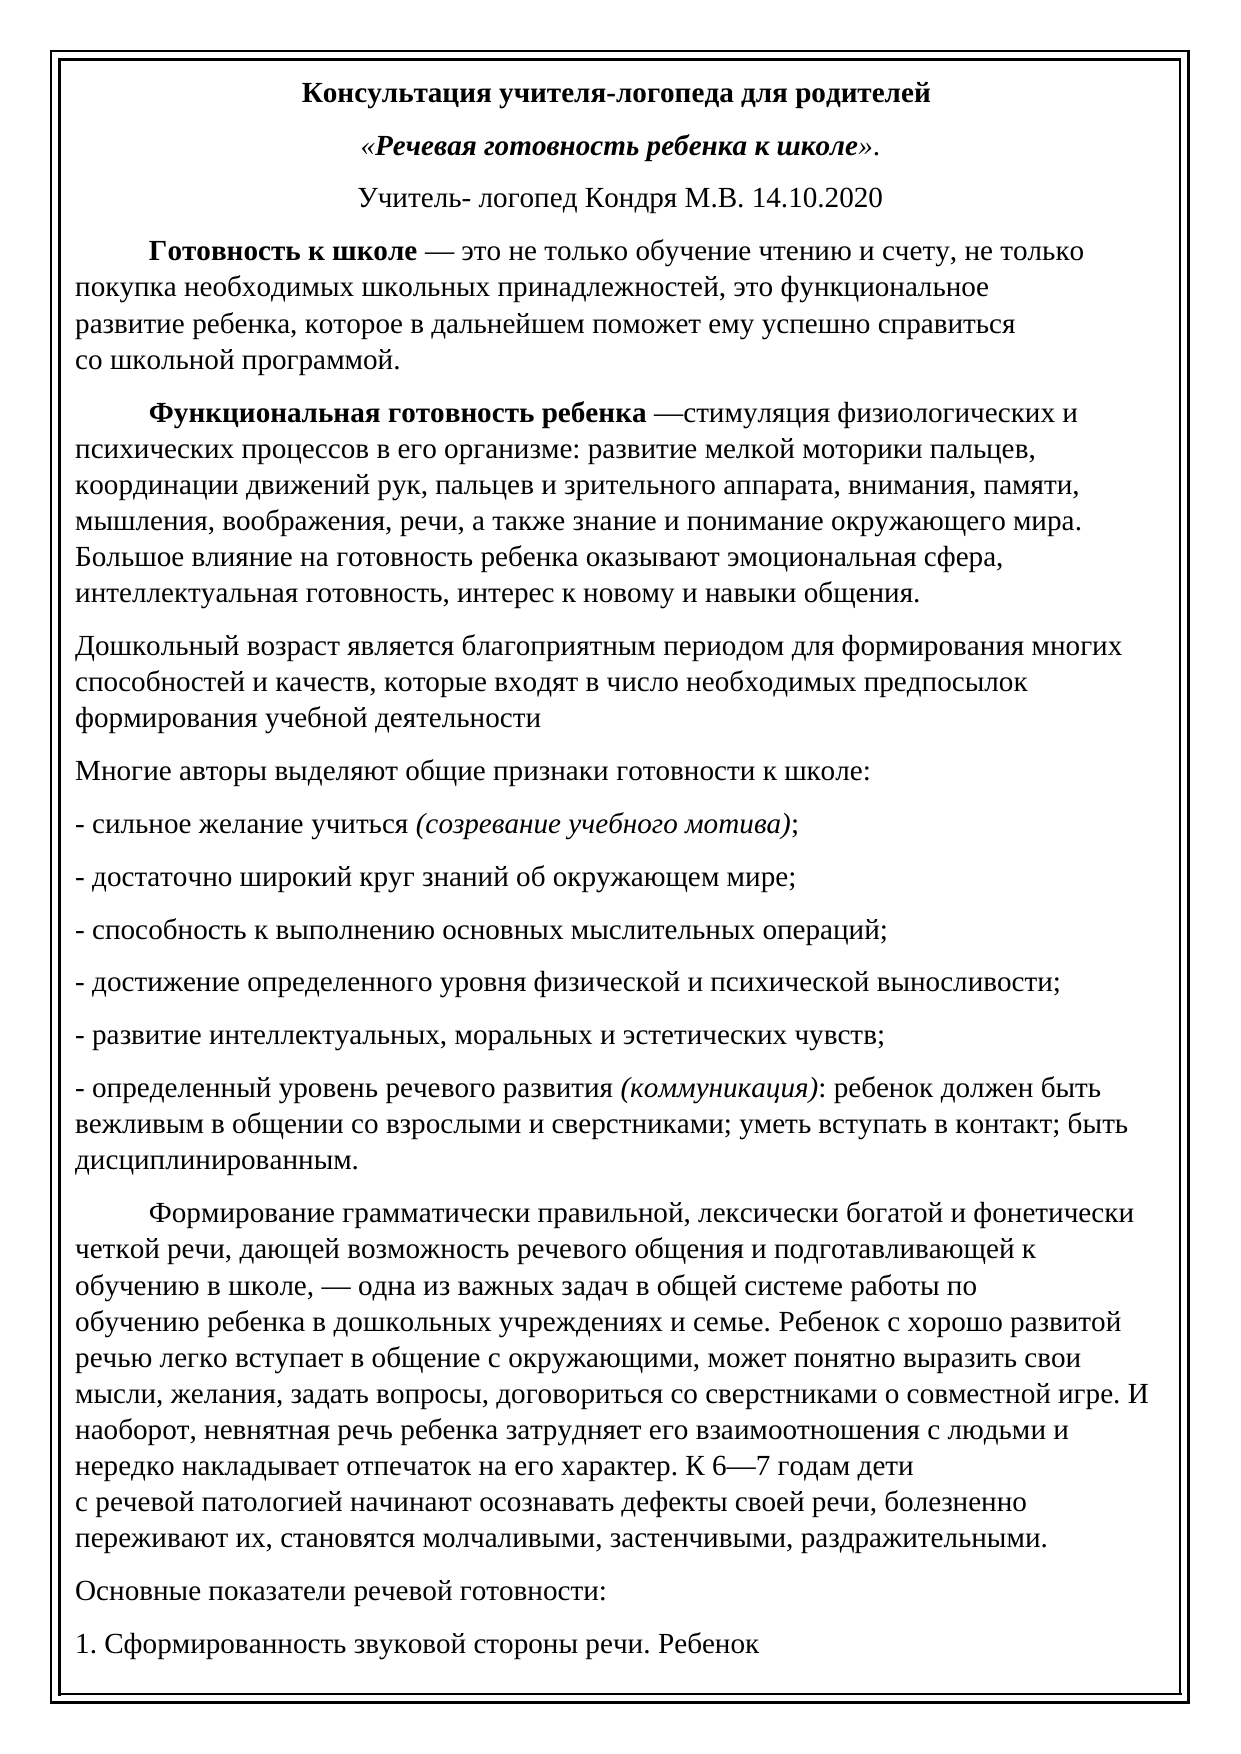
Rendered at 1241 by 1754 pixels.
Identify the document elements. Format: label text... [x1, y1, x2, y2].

text «Речевая готовность ребенка к школе». [75, 128, 1165, 161]
text - способность к выполнению основных мыслительных операций; [75, 912, 1165, 945]
text Формирование грамматически правильной, лексически богатой и фонетически четкой речи, дающей возможность речевого общения и подготавливающей к обучению в школе, — одна из важных задач в общей системе работы по обучению ребенка в дошкольных учреждениях и семье. Ребенок с хорошо развитой речью легко вступает в общение с окружающими, может понятно выразить свои мысли, желания, задать вопросы, договориться со сверстниками о совместной игре. И наоборот, невнятная речь ребенка затрудняет его взаимоотношения с людьми и нередко накладывает отпечаток на его характер. К 6—7 годам дети с речевой патологией начинают осознавать дефекты своей речи, болезненно переживают их, становятся молчаливыми, застенчивыми, раздражительными. [75, 1195, 1165, 1554]
text Основные показатели речевой готовности: [75, 1573, 1165, 1607]
text - сильное желание учиться (созревание учебного мотива); [75, 806, 1165, 840]
text Консультация учителя-логопеда для родителей [75, 75, 1165, 108]
text Учитель- логопед Кондря М.В. 14.10.2020 [75, 181, 1165, 214]
text 1. Сформированность звуковой стороны речи. Ребенок [75, 1626, 1165, 1660]
text - достаточно широкий круг знаний об окружающем мире; [75, 859, 1165, 892]
text - развитие интеллектуальных, моральных и эстетических чувств; [75, 1017, 1165, 1051]
text Дошкольный возраст является благоприятным периодом для формирования многих способностей и качеств, которые входят в число необходимых предпосылок формирования учебной деятельности [75, 628, 1165, 734]
text Многие авторы выделяют общие признаки готовности к школе: [75, 753, 1165, 787]
text - достижение определенного уровня физической и психической выносливости; [75, 964, 1165, 998]
text Функциональная готовность ребенка —стимуляция физиологических и психических процессов в его организме: развитие мелкой моторики пальцев, координации движений рук, пальцев и зрительного аппарата, внимания, памяти, мышления, воображения, речи, а также знание и понимание окружающего мира. Большое влияние на готовность ребенка оказывают эмоциональная сфера, интеллектуальная готовность, интерес к новому и навыки общения. [75, 395, 1165, 609]
text Готовность к школе — это не только обучение чтению и счету, не только покупка необходимых школьных принадлежностей, это функциональное развитие ребенка, которое в дальнейшем поможет ему успешно справиться со школьной программой. [75, 233, 1165, 375]
text - определенный уровень речевого развития (коммуникация): ребенок должен быть вежливым в общении со взрослыми и сверстниками; уметь вступать в контакт; быть дисциплинированным. [75, 1070, 1165, 1176]
